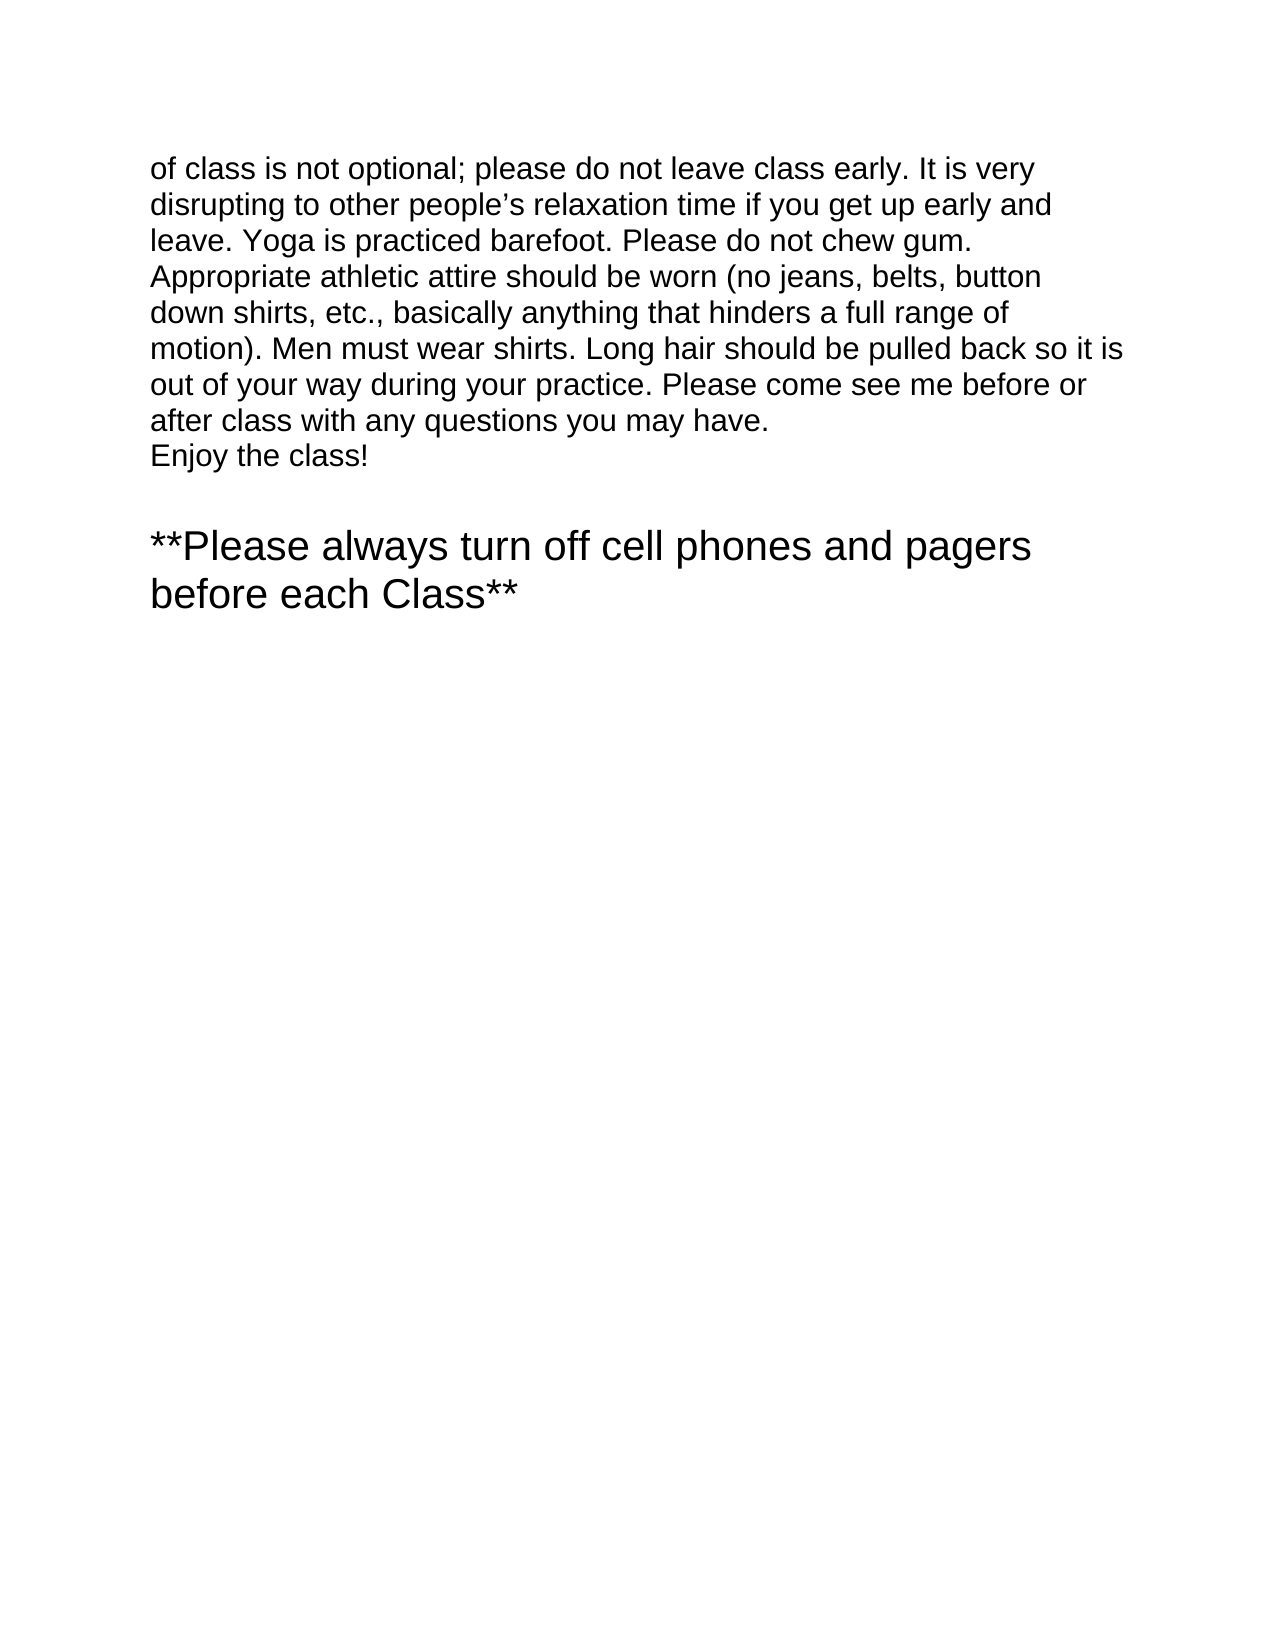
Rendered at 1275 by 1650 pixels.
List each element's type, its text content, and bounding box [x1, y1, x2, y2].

text Enjoy the class! [150, 437, 1125, 473]
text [150, 150, 1125, 437]
text **Please always turn off cell phones and pagers before each Class** [150, 521, 1125, 617]
